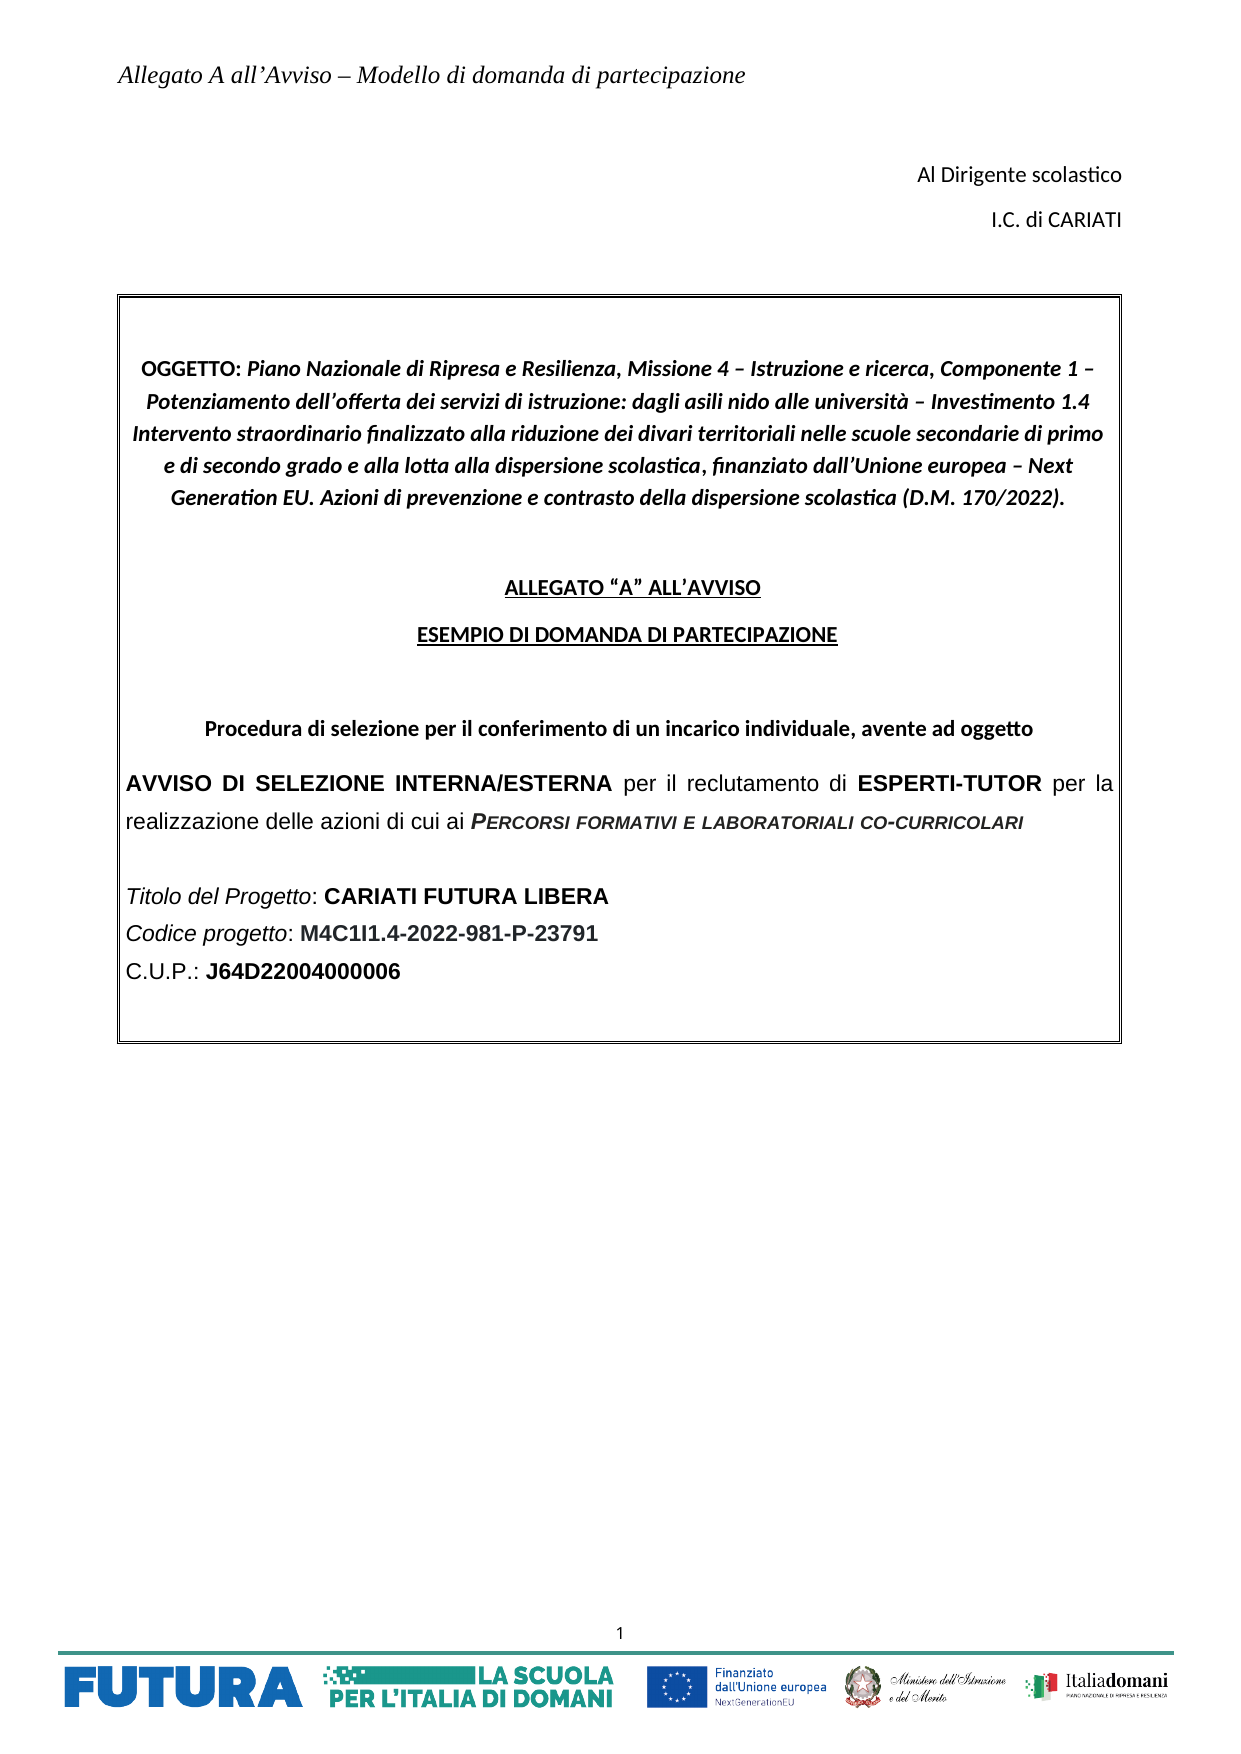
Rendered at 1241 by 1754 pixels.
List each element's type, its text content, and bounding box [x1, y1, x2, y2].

text I.C. di CARIATI [118, 205, 1122, 233]
picture [62, 1663, 1170, 1711]
table_header OGGETTO: Piano Nazionale di Ripresa e Resilienza, Missione 4 – Istruzione e ricerca, Componente 1 – Potenziamento dell’offerta dei servizi di istruzione: dagli asili nido alle università – Investimento 1.4 Intervento straordinario finalizzato alla riduzione dei divari territoriali nelle scuole secondarie di primo e di secondo grado e alla lotta alla dispersione scolastica, finanziato dall’Unione europea – Next Generation EU. Azioni di prevenzione e contrasto della dispersione scolastica (D.M. 170/2022). ALLEGATO “A” ALL’AVVISO ESEMPIO DI DOMANDA DI PARTECIPAZIONE Procedura di selezione per il conferimento di un incarico individuale, avente ad oggetto AVVISO DI SELEZIONE INTERNA/ESTERNA per il reclutamento di ESPERTI-TUTOR per la realizzazione delle azioni di cui ai Percorsi formativi e laboratoriali co-curricolari Titolo del Progetto: CARIATI FUTURA LIBERA Codice progetto: M4C1I1.4-2022-981-P-23791 C.U.P.: J64D22004000006 [120, 298, 1119, 1041]
text Al Dirigente scolastico [118, 160, 1122, 188]
